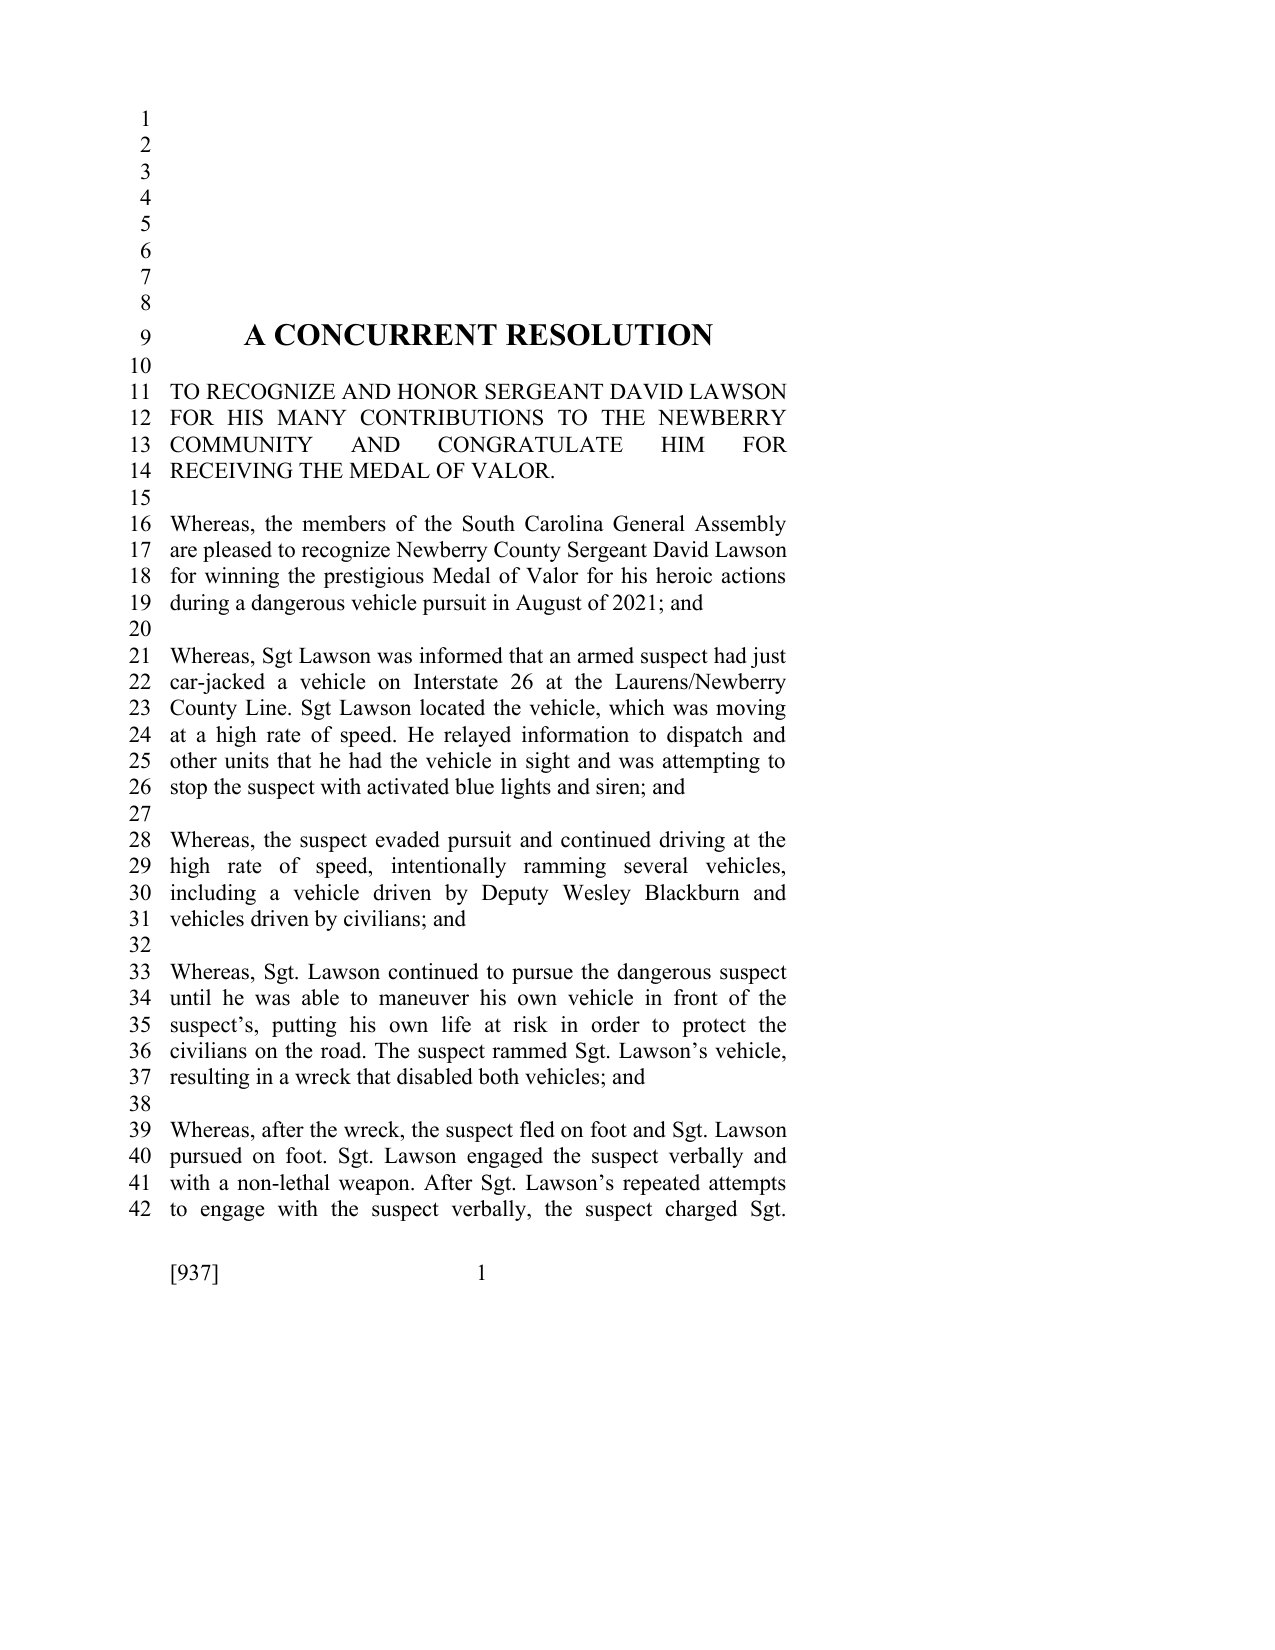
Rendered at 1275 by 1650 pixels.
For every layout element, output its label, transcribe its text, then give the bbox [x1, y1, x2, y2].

text TO RECOGNIZE AND HONOR SERGEANT DAVID LAWSON FOR HIS MANY CONTRIBUTIONS TO THE NEWBERRY COMMUNITY AND CONGRATULATE HIM FOR RECEIVING THE MEDAL OF VALOR. [169, 378, 787, 483]
text Whereas, Sgt. Lawson continued to pursue the dangerous suspect until he was able to maneuver his own vehicle in front of the suspect’s, putting his own life at risk in order to protect the civilians on the road. The suspect rammed Sgt. Lawson’s vehicle, resulting in a wreck that disabled both vehicles; and [169, 958, 787, 1090]
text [169, 1116, 787, 1221]
text A CONCURRENT RESOLUTION [169, 316, 787, 352]
text Whereas, the suspect evaded pursuit and continued driving at the high rate of speed, intentionally ramming several vehicles, including a vehicle driven by Deputy Wesley Blackburn and vehicles driven by civilians; and [169, 826, 787, 932]
text Whereas, Sgt Lawson was informed that an armed suspect had just car-jacked a vehicle on Interstate 26 at the Laurens/Newberry County Line. Sgt Lawson located the vehicle, which was moving at a high rate of speed. He relayed information to dispatch and other units that he had the vehicle in sight and was attempting to stop the suspect with activated blue lights and siren; and [169, 642, 787, 800]
text Whereas, the members of the South Carolina General Assembly are pleased to recognize Newberry County Sergeant David Lawson for winning the prestigious Medal of Valor for his heroic actions during a dangerous vehicle pursuit in August of 2021; and [169, 510, 787, 615]
